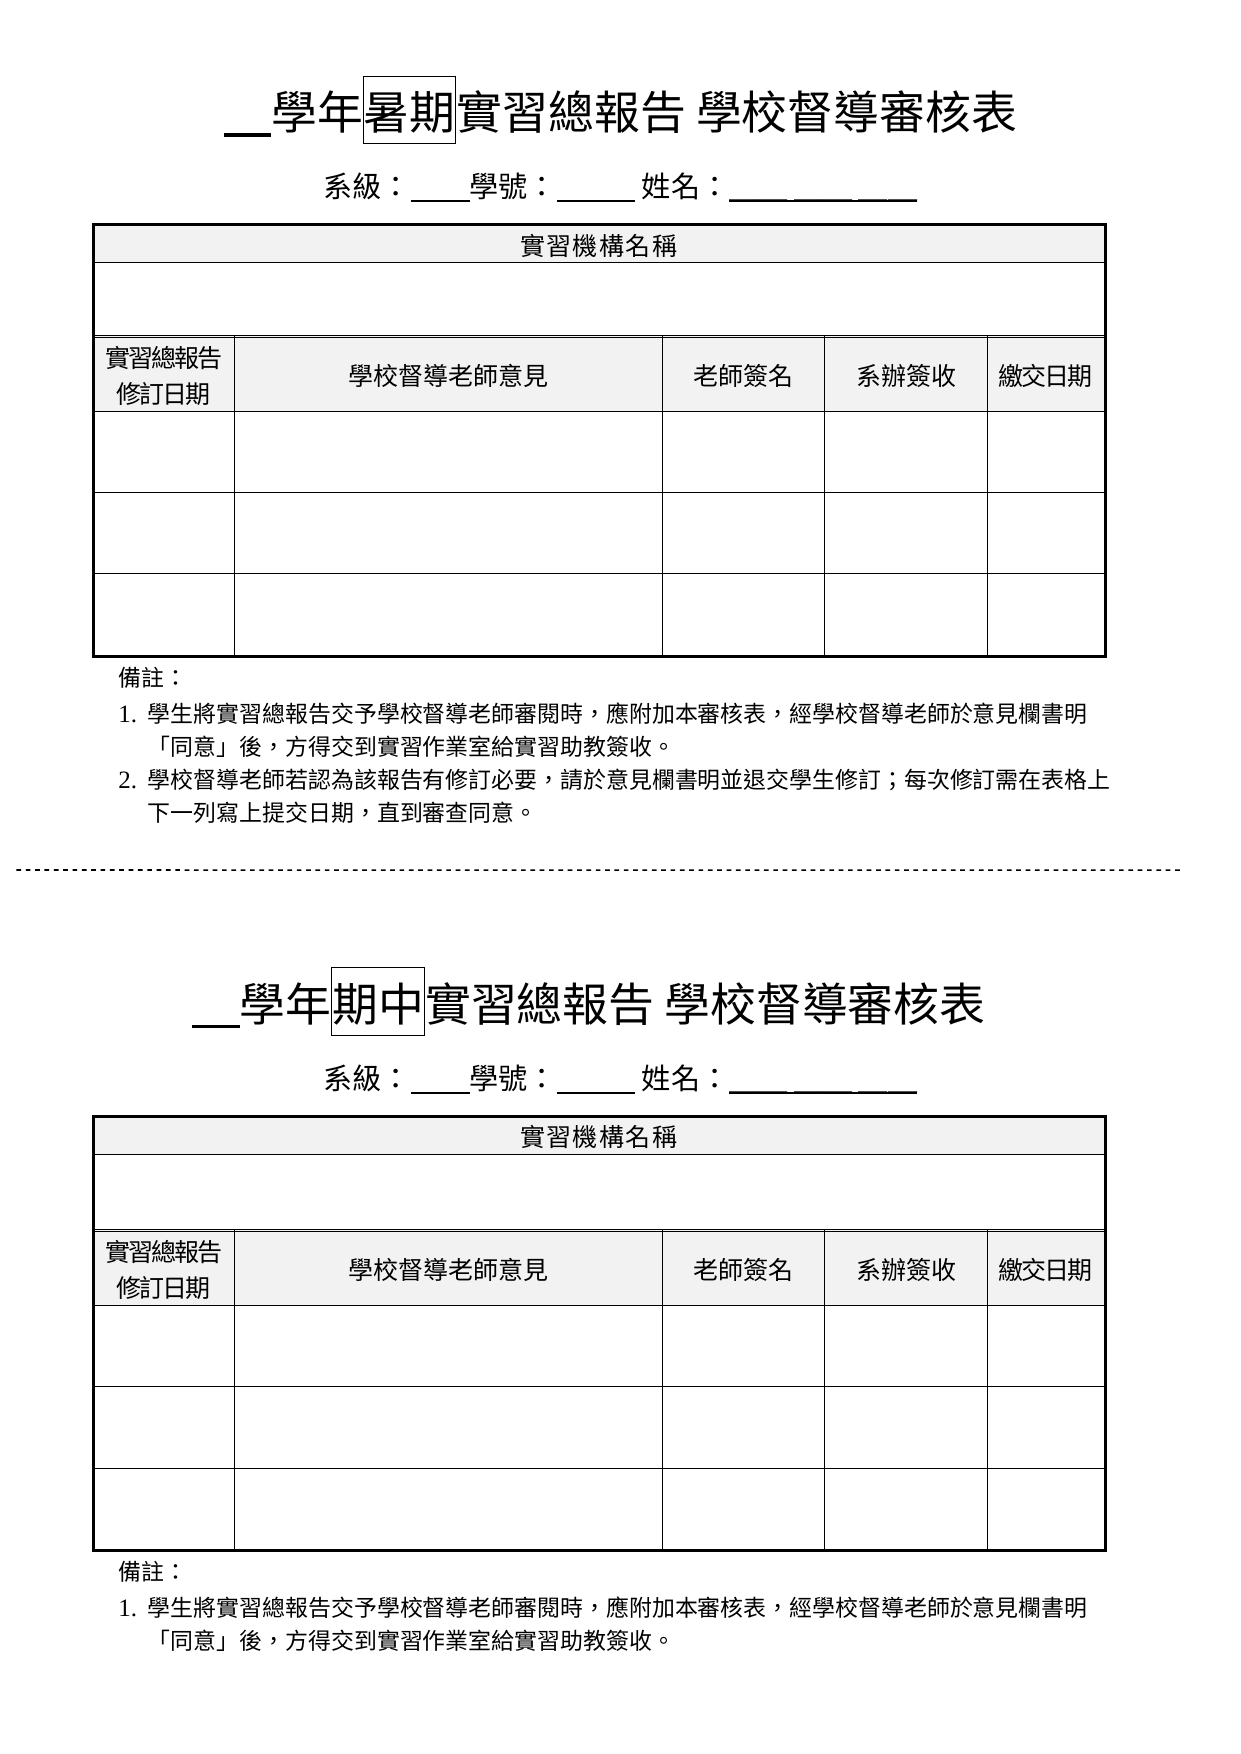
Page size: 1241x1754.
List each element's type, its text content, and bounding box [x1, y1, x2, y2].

text 系級： 學號： 姓名：＿＿ ＿＿ ＿＿ [118, 147, 1122, 223]
table_cell 學校督導老師意見 [235, 338, 662, 411]
table_cell [988, 574, 1104, 655]
table_cell [235, 493, 662, 573]
text 學年期中實習總報告 學校督導審核表 [192, 964, 1122, 1039]
table_cell [95, 1387, 234, 1467]
table_cell [988, 493, 1104, 573]
table_cell [95, 574, 234, 655]
table_cell 繳交日期 [988, 338, 1104, 411]
table_cell 系辦簽收 [825, 338, 987, 411]
table_cell [663, 1306, 824, 1386]
table_cell [95, 1306, 234, 1386]
table_cell [95, 1469, 234, 1549]
table_cell [663, 1469, 824, 1549]
table_cell [235, 1306, 662, 1386]
table_header 實 習 機 構 名 稱 [95, 1118, 1104, 1154]
table_cell [235, 574, 662, 655]
table_cell [95, 412, 234, 492]
table_cell 系辦簽收 [825, 1232, 987, 1305]
table_cell 實習總報告修訂日期 [95, 1232, 234, 1305]
table_cell 實習總報告修訂日期 [95, 338, 234, 411]
table_cell [825, 412, 987, 492]
table_cell [988, 412, 1104, 492]
table_cell [988, 1306, 1104, 1386]
table_cell [988, 1387, 1104, 1467]
table_cell [825, 1387, 987, 1467]
table_cell 繳交日期 [988, 1232, 1104, 1305]
table_cell [235, 412, 662, 492]
text 學年暑期實習總報告 學校督導審核表 [118, 72, 1122, 147]
table_cell [825, 574, 987, 655]
table_cell [95, 1155, 1104, 1229]
list 學生將實習總報告交予學校督導老師審閱時，應附加本審核表，經學校督導老師於意見欄書明「同意」後，方得交到實習作業室給實習助教簽收。 [118, 1589, 1122, 1656]
table_cell [988, 1469, 1104, 1549]
table_cell [825, 1469, 987, 1549]
table_header 實 習 機 構 名 稱 [95, 226, 1104, 262]
table_cell [663, 1387, 824, 1467]
table_cell [825, 1306, 987, 1386]
table_cell [663, 493, 824, 573]
table_cell [663, 412, 824, 492]
text 備註： [118, 658, 1122, 696]
table_cell 學校督導老師意見 [235, 1232, 662, 1305]
text 系級： 學號： 姓名：＿＿ ＿＿ ＿＿ [118, 1039, 1122, 1115]
table_cell [235, 1387, 662, 1467]
table_cell [663, 574, 824, 655]
table_cell [235, 1469, 662, 1549]
table_cell 老師簽名 [663, 1232, 824, 1305]
table_cell [95, 493, 234, 573]
list 學生將實習總報告交予學校督導老師審閱時，應附加本審核表，經學校督導老師於意見欄書明「同意」後，方得交到實習作業室給實習助教簽收。 [118, 696, 1122, 762]
table_cell [95, 263, 1104, 335]
text 備註： [118, 1552, 1122, 1589]
table_cell 老師簽名 [663, 338, 824, 411]
list 學校督導老師若認為該報告有修訂必要，請於意見欄書明並退交學生修訂；每次修訂需在表格上下一列寫上提交日期，直到審查同意。 [118, 762, 1122, 828]
table_cell [825, 493, 987, 573]
